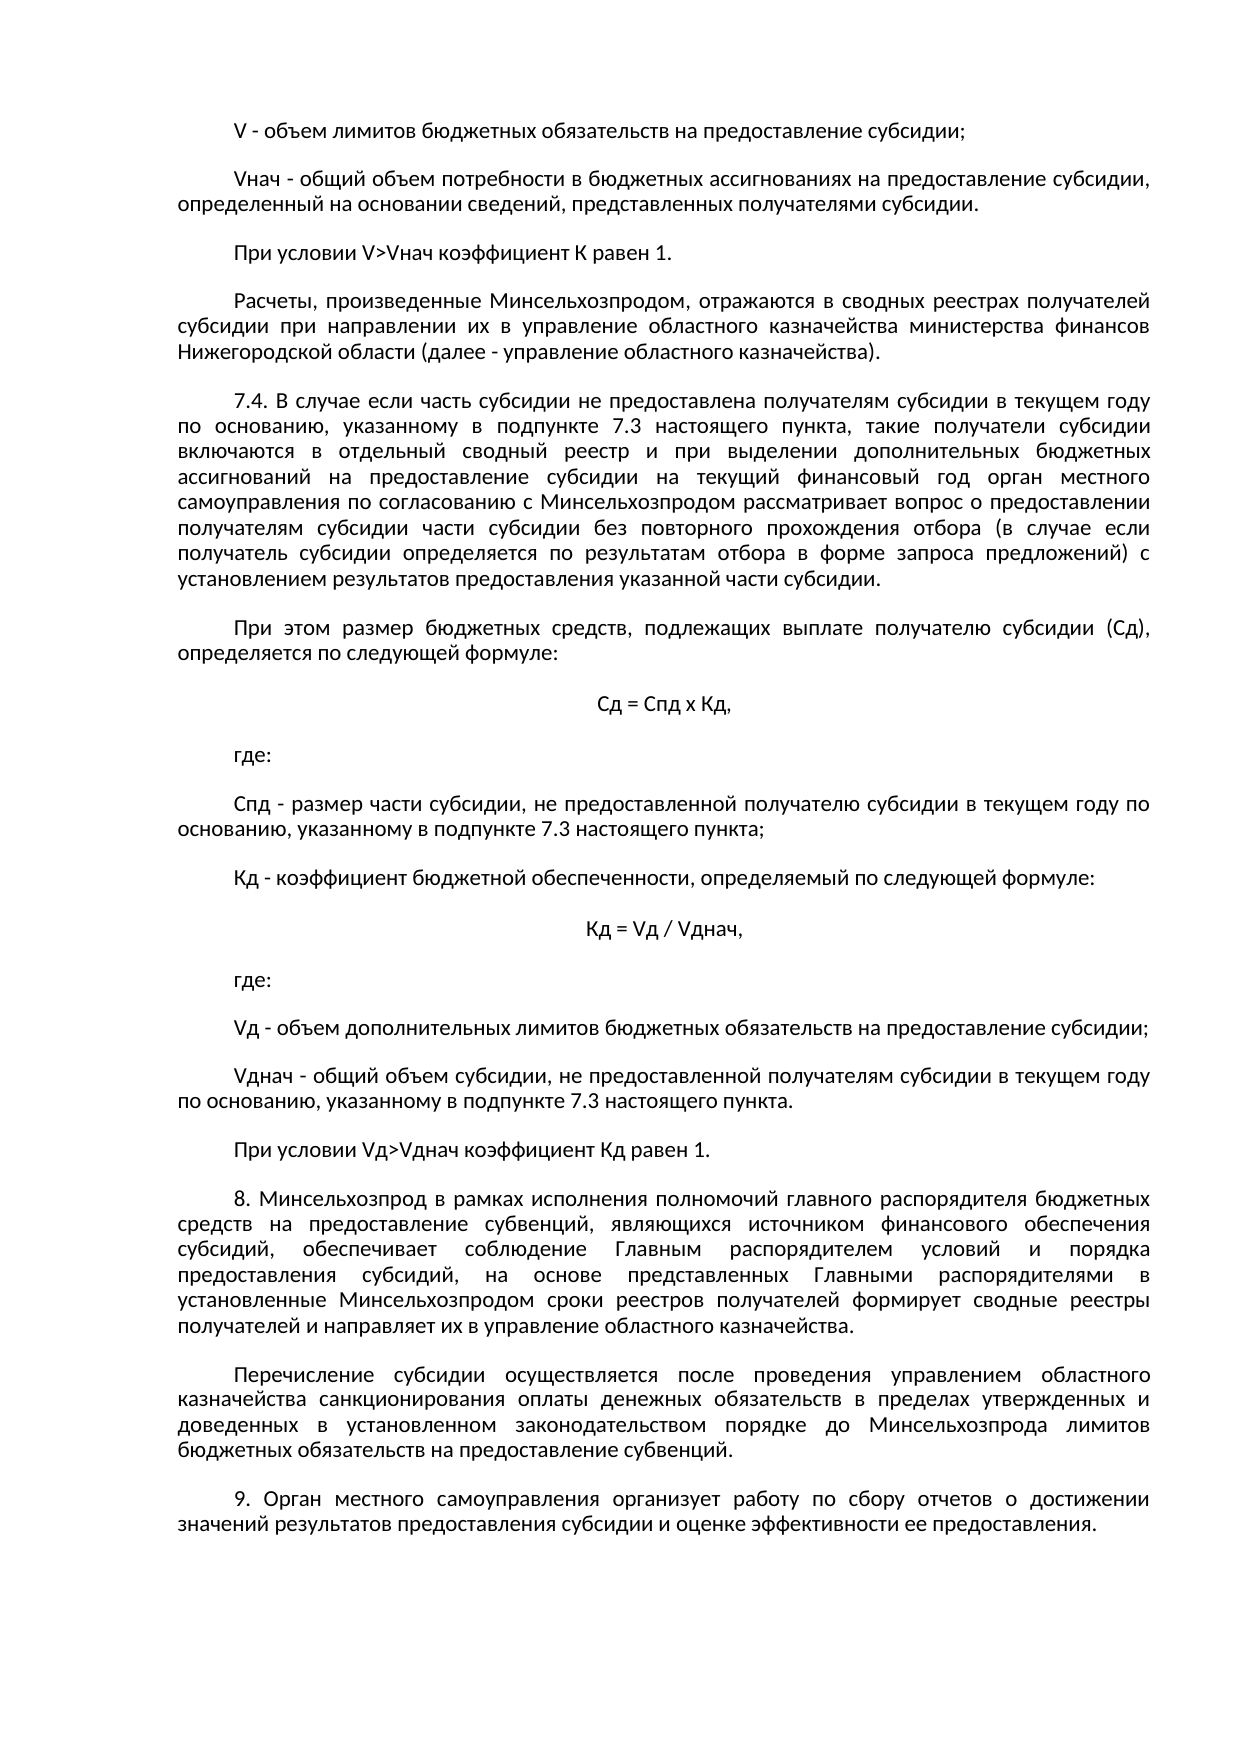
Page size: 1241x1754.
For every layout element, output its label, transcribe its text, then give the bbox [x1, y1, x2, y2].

text При этом размер бюджетных средств, подлежащих выплате получателю субсидии (Сд), определяется по следующей формуле: [177, 615, 1152, 666]
text При условии V>Vнач коэффициент К равен 1. [177, 240, 1152, 266]
text V - объем лимитов бюджетных обязательств на предоставление субсидии; [177, 118, 1152, 143]
text Спд - размер части субсидии, не предоставленной получателю субсидии в текущем году по основанию, указанному в подпункте 7.3 настоящего пункта; [177, 791, 1152, 842]
text Кд = Vд / Vднач, [177, 916, 1152, 941]
text 9. Орган местного самоуправления организует работу по сбору отчетов о достижении значений результатов предоставления субсидии и оценке эффективности ее предоставления. [177, 1487, 1152, 1537]
text Vднач - общий объем субсидии, не предоставленной получателям субсидии в текущем году по основанию, указанному в подпункте 7.3 настоящего пункта. [177, 1063, 1152, 1114]
text Vнач - общий объем потребности в бюджетных ассигнованиях на предоставление субсидии, определенный на основании сведений, представленных получателями субсидии. [177, 166, 1152, 217]
text Расчеты, произведенные Минсельхозпродом, отражаются в сводных реестрах получателей субсидии при направлении их в управление областного казначейства министерства финансов Нижегородской области (далее - управление областного казначейства). [177, 289, 1152, 365]
text При условии Vд>Vднач коэффициент Кд равен 1. [177, 1137, 1152, 1163]
text где: [177, 967, 1152, 992]
text Перечисление субсидии осуществляется после проведения управлением областного казначейства санкционирования оплаты денежных обязательств в пределах утвержденных и доведенных в установленном законодательством порядке до Минсельхозпрода лимитов бюджетных обязательств на предоставление субвенций. [177, 1362, 1152, 1464]
text Сд = Спд x Кд, [177, 692, 1152, 717]
text 7.4. В случае если часть субсидии не предоставлена получателям субсидии в текущем году по основанию, указанному в подпункте 7.3 настоящего пункта, такие получатели субсидии включаются в отдельный сводный реестр и при выделении дополнительных бюджетных ассигнований на предоставление субсидии на текущий финансовый год орган местного самоуправления по согласованию с Минсельхозпродом рассматривает вопрос о предоставлении получателям субсидии части субсидии без повторного прохождения отбора (в случае если получатель субсидии определяется по результатам отбора в форме запроса предложений) с установлением результатов предоставления указанной части субсидии. [177, 388, 1152, 592]
text 8. Минсельхозпрод в рамках исполнения полномочий главного распорядителя бюджетных средств на предоставление субвенций, являющихся источником финансового обеспечения субсидий, обеспечивает соблюдение Главным распорядителем условий и порядка предоставления субсидий, на основе представленных Главными распорядителями в установленные Минсельхозпродом сроки реестров получателей формирует сводные реестры получателей и направляет их в управление областного казначейства. [177, 1186, 1152, 1339]
text где: [177, 743, 1152, 768]
text Vд - объем дополнительных лимитов бюджетных обязательств на предоставление субсидии; [177, 1015, 1152, 1041]
text Кд - коэффициент бюджетной обеспеченности, определяемый по следующей формуле: [177, 865, 1152, 890]
